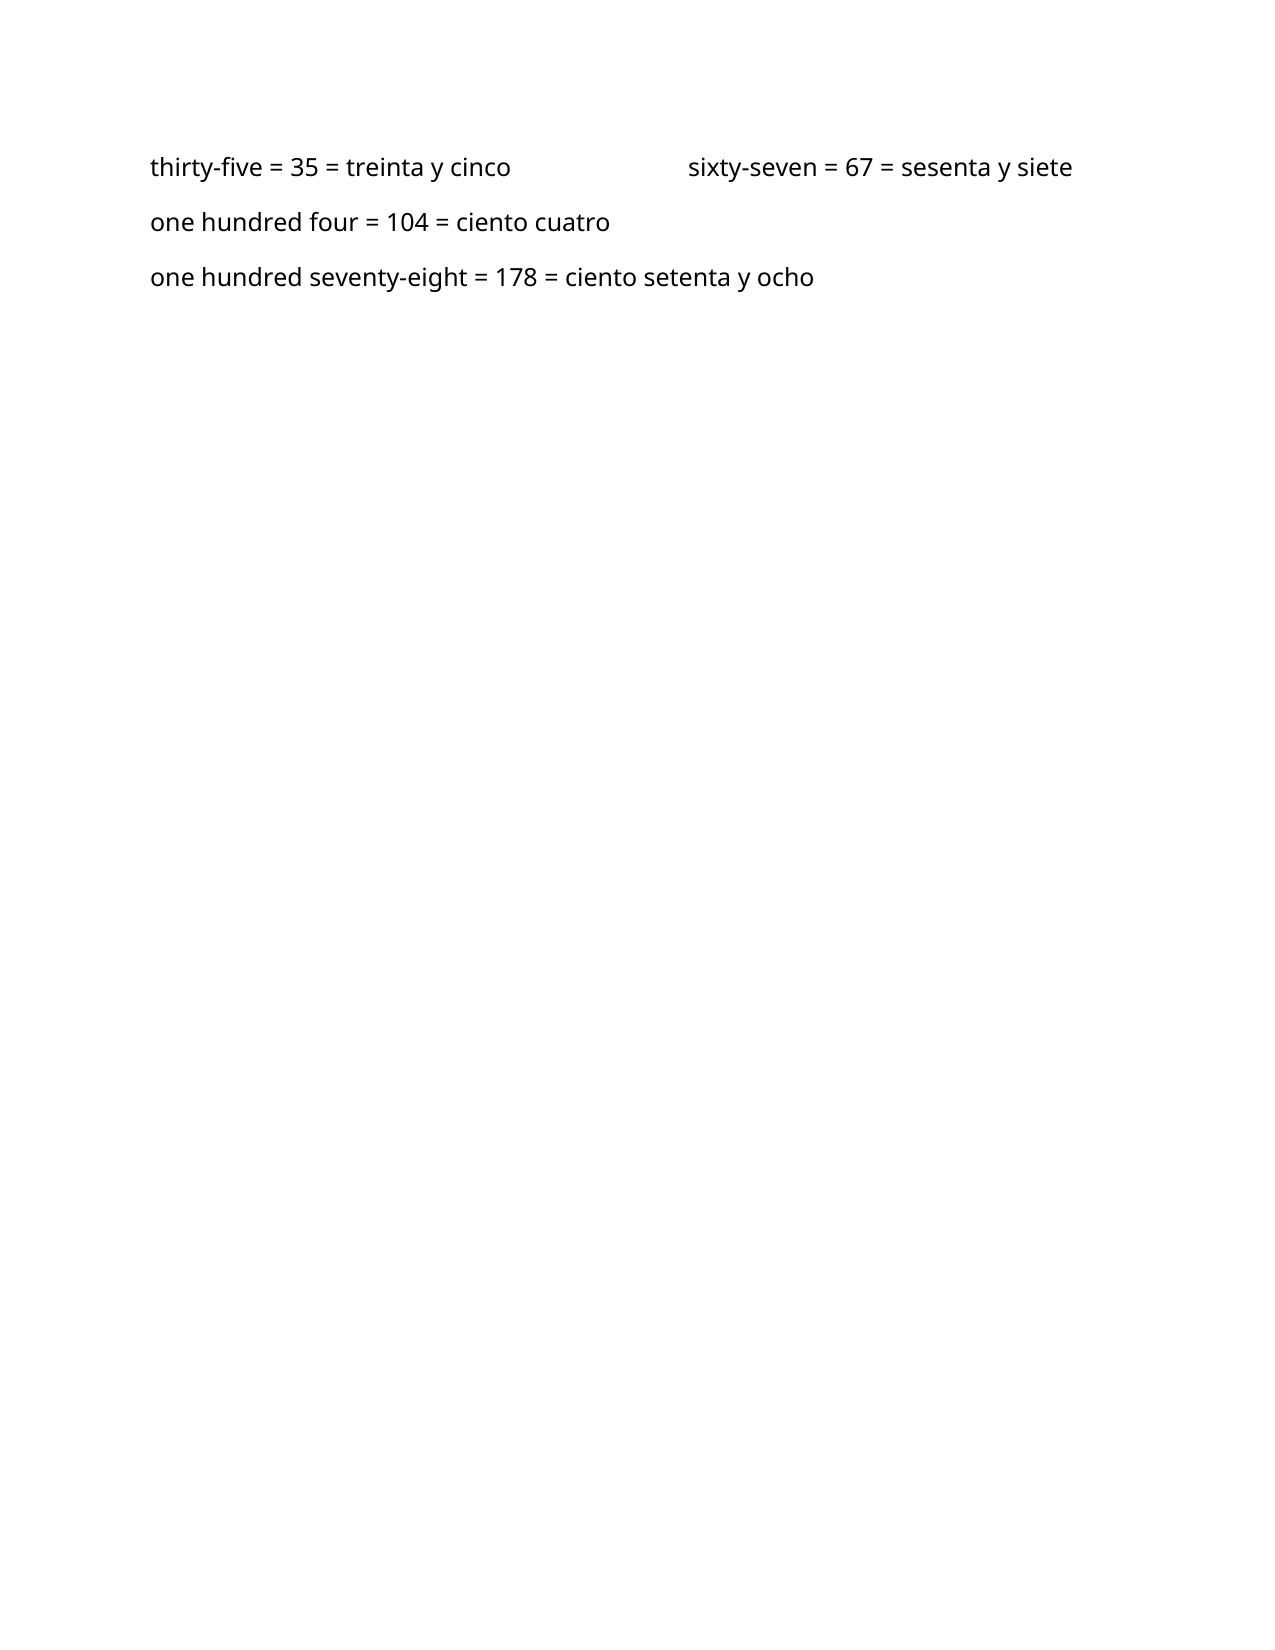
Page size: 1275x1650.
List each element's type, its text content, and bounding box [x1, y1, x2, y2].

text one hundred seventy-eight = 178 = ciento setenta y ocho [150, 260, 1125, 294]
text thirty-five = 35 = treinta y cinco sixty-seven = 67 = sesenta y siete [150, 150, 1125, 184]
text one hundred four = 104 = ciento cuatro [150, 205, 1125, 239]
